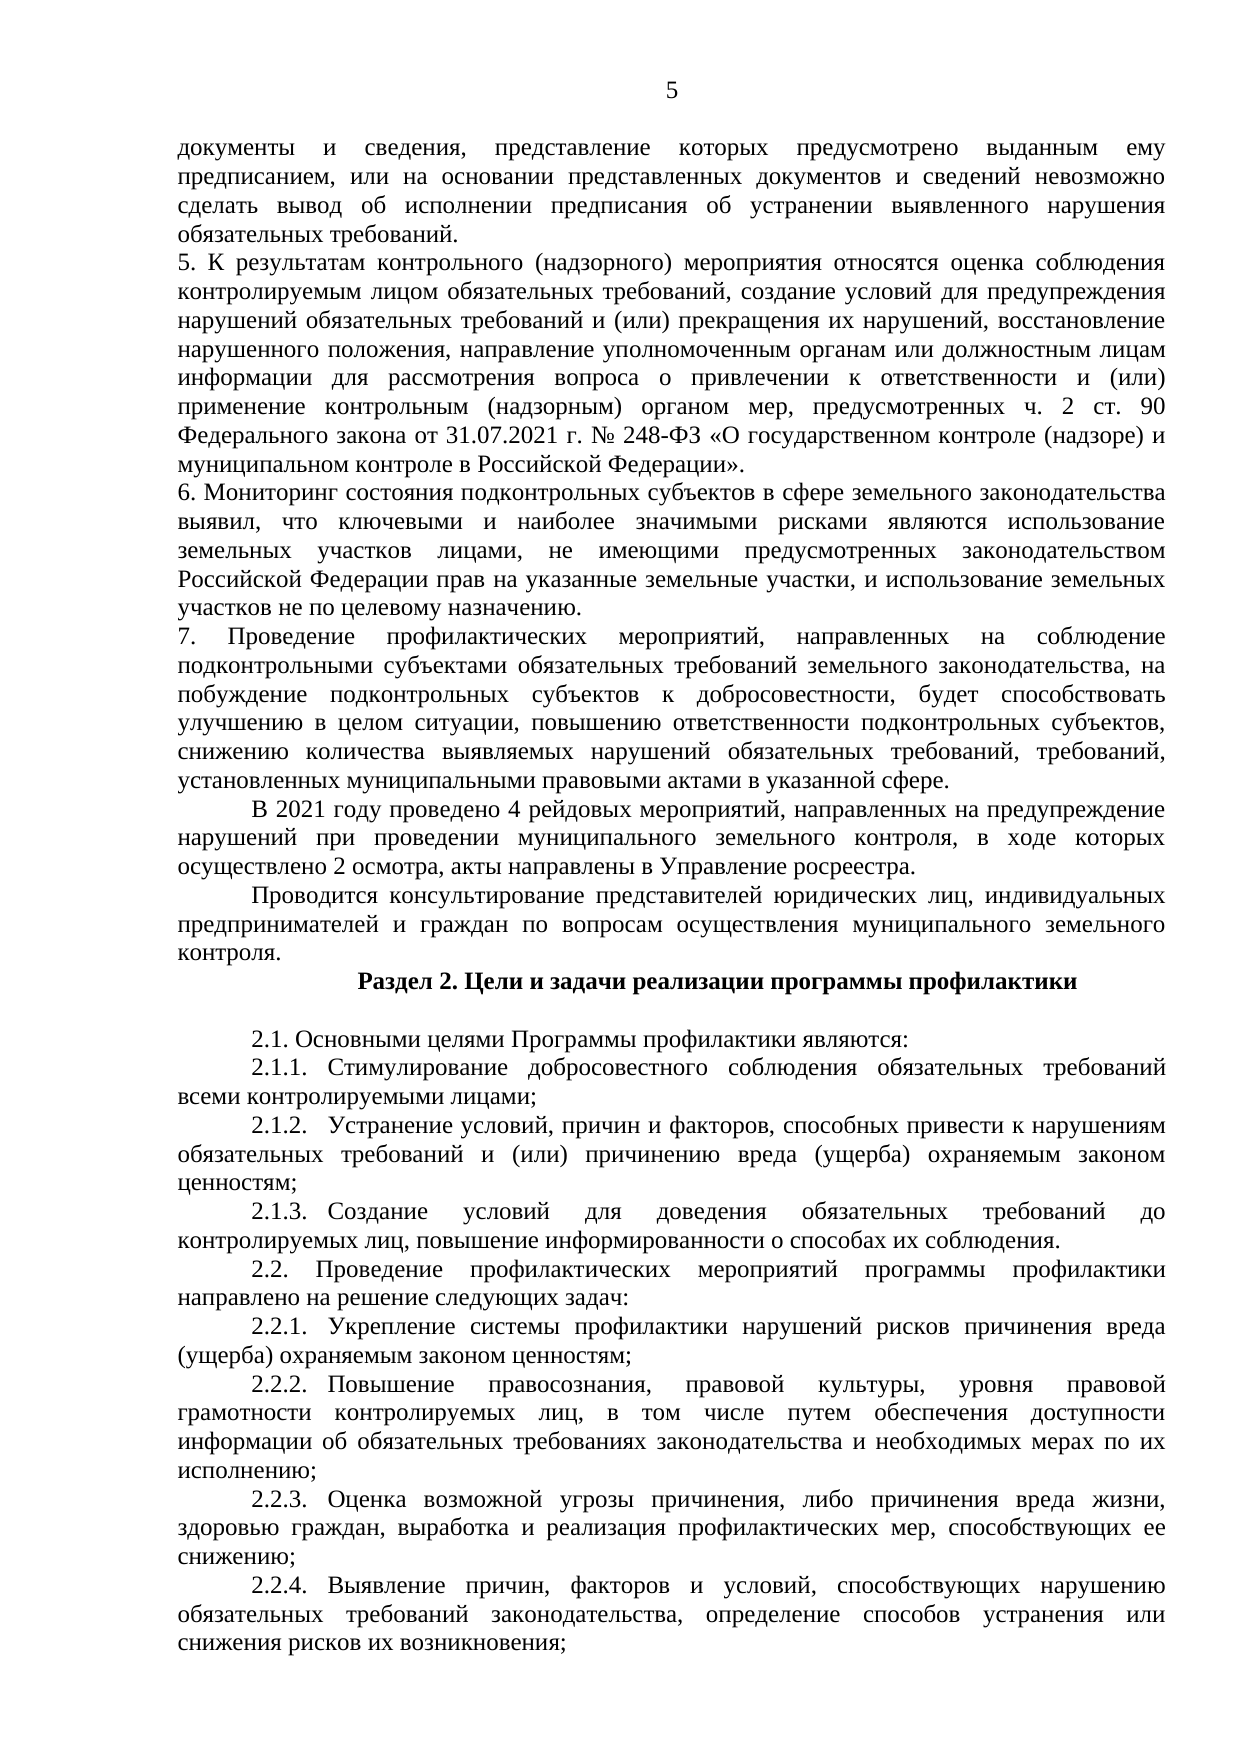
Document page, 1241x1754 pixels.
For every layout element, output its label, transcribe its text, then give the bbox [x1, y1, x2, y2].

text 2.1. Основными целями Программы профилактики являются: [177, 1024, 1166, 1052]
list Повышение правосознания, правовой культуры, уровня правовой грамотности контролируемых лиц, в том числе путем обеспечения доступности информации об обязательных требованиях законодательства и необходимых мерах по их исполнению; [177, 1369, 1166, 1484]
text 6. Мониторинг состояния подконтрольных субъектов в сфере земельного законодательства выявил, что ключевыми и наиболее значимыми рисками являются использование земельных участков лицами, не имеющими предусмотренных законодательством Российской Федерации прав на указанные земельные участки, и использование земельных участков не по целевому назначению. [177, 477, 1166, 621]
list Устранение условий, причин и факторов, способных привести к нарушениям обязательных требований и (или) причинению вреда (ущерба) охраняемым законом ценностям; [177, 1110, 1166, 1196]
text 5. К результатам контрольного (надзорного) мероприятия относятся оценка соблюдения контролируемым лицом обязательных требований, создание условий для предупреждения нарушений обязательных требований и (или) прекращения их нарушений, восстановление нарушенного положения, направление уполномоченным органам или должностным лицам информации для рассмотрения вопроса о привлечении к ответственности и (или) применение контрольным (надзорным) органом мер, предусмотренных ч. 2 ст. 90 Федерального закона от 31.07.2021 г. № 248-ФЗ «О государственном контроле (надзоре) и муниципальном контроле в Российской Федерации». [177, 247, 1166, 477]
text Проводится консультирование представителей юридических лиц, индивидуальных предпринимателей и граждан по вопросам осуществления муниципального земельного контроля. [177, 880, 1166, 966]
list Оценка возможной угрозы причинения, либо причинения вреда жизни, здоровью граждан, выработка и реализация профилактических мер, способствующих ее снижению; [177, 1484, 1166, 1570]
text 2.2. Проведение профилактических мероприятий программы профилактики направлено на решение следующих задач: [177, 1254, 1166, 1311]
text 7. Проведение профилактических мероприятий, направленных на соблюдение подконтрольными субъектами обязательных требований земельного законодательства, на побуждение подконтрольных субъектов к добросовестности, будет способствовать улучшению в целом ситуации, повышению ответственности подконтрольных субъектов, снижению количества выявляемых нарушений обязательных требований, требований, установленных муниципальными правовыми актами в указанной сфере. [177, 621, 1166, 794]
list Выявление причин, факторов и условий, способствующих нарушению обязательных требований законодательства, определение способов устранения или снижения рисков их возникновения; [177, 1570, 1166, 1656]
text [177, 132, 1166, 247]
text В 2021 году проведено 4 рейдовых мероприятий, направленных на предупреждение нарушений при проведении муниципального земельного контроля, в ходе которых осуществлено 2 осмотра, акты направлены в Управление росреестра. [177, 794, 1166, 880]
text Раздел 2. Цели и задачи реализации программы профилактики [177, 966, 1166, 995]
list Укрепление системы профилактики нарушений рисков причинения вреда (ущерба) охраняемым законом ценностям; [177, 1311, 1166, 1369]
list Стимулирование добросовестного соблюдения обязательных требований всеми контролируемыми лицами; [177, 1052, 1166, 1110]
list Создание условий для доведения обязательных требований до контролируемых лиц, повышение информированности о способах их соблюдения. [177, 1196, 1166, 1254]
